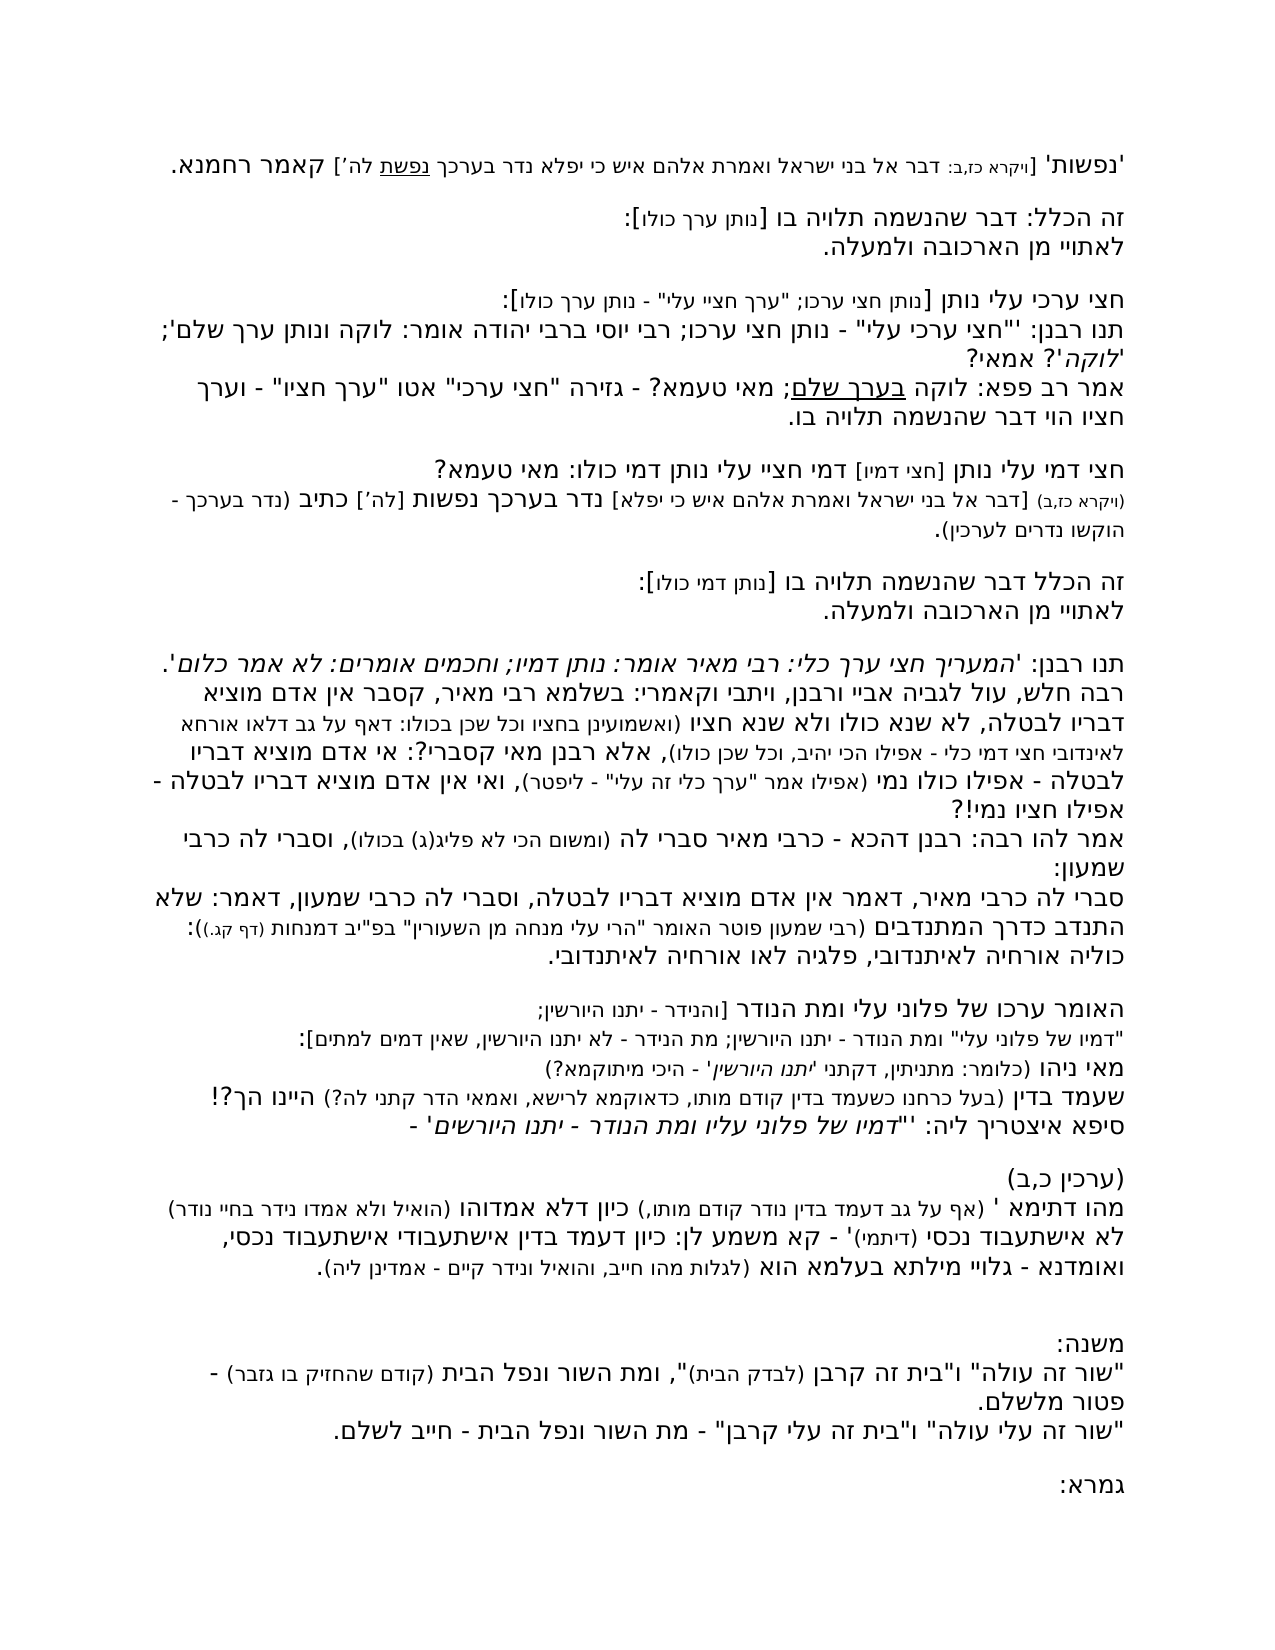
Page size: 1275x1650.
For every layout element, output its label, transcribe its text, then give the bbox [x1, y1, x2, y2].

text לאתויי מן הארכובה ולמעלה. [150, 596, 1125, 625]
text משנה: [150, 1329, 1125, 1358]
text "דמיו של פלוני עלי" ומת הנודר - יתנו היורשין; מת הנידר - לא יתנו היורשין, שאין דמים למתים]: [150, 1023, 1125, 1053]
text חצי דמי עלי נותן [חצי דמיו] דמי חציי עלי נותן דמי כולו: מאי טעמא? [150, 456, 1125, 485]
text חצי ערכי עלי נותן [נותן חצי ערכו; "ערך חציי עלי" - נותן ערך כולו]: [150, 286, 1125, 315]
text זה הכלל: דבר שהנשמה תלויה בו [נותן ערך כולו]: [150, 203, 1125, 232]
text לאתויי מן הארכובה ולמעלה. [150, 232, 1125, 262]
text זה הכלל דבר שהנשמה תלויה בו [נותן דמי כולו]: [150, 567, 1125, 596]
text (ויקרא כז,ב) [דבר אל בני ישראל ואמרת אלהם איש כי יפלא] נדר בערכך נפשות [לה’] כתיב (נדר בערכך - הוקשו נדרים לערכין). [150, 485, 1125, 543]
text תנו רבנן: 'המעריך חצי ערך כלי: רבי מאיר אומר: נותן דמיו; וחכמים אומרים: לא אמר כלום'. [150, 649, 1125, 679]
text אמר רב פפא: לוקה בערך שלם; מאי טעמא? - גזירה "חצי ערכי" אטו "ערך חציו" - וערך חציו הוי דבר שהנשמה תלויה בו. [150, 373, 1125, 431]
text (ערכין כ,ב) [150, 1164, 1125, 1193]
text "שור זה עולה" ו"בית זה קרבן (לבדק הבית)", ומת השור ונפל הבית (קודם שהחזיק בו גזבר) - פטור מלשלם. [150, 1358, 1125, 1417]
text 'נפשות' [ויקרא כז,ב: דבר אל בני ישראל ואמרת אלהם איש כי יפלא נדר בערכך נפשת לה’] קאמר רחמנא. [150, 150, 1125, 179]
text "שור זה עלי עולה" ו"בית זה עלי קרבן" - מת השור ונפל הבית - חייב לשלם. [150, 1417, 1125, 1446]
text אמר להו רבה: רבנן דהכא - כרבי מאיר סברי לה (ומשום הכי לא פליג(ג) בכולו), וסברי לה כרבי שמעון: [150, 824, 1125, 883]
text מאי ניהו (כלומר: מתניתין, דקתני 'יתנו היורשין' - היכי מיתוקמא?) [150, 1053, 1125, 1082]
text שעמד בדין (בעל כרחנו כשעמד בדין קודם מותו, כדאוקמא לרישא, ואמאי הדר קתני לה?) היינו הך?! [150, 1082, 1125, 1111]
text סיפא איצטריך ליה: '"דמיו של פלוני עליו ומת הנודר - יתנו היורשים' - [150, 1111, 1125, 1140]
text גמרא: [150, 1470, 1125, 1499]
text סברי לה כרבי מאיר, דאמר אין אדם מוציא דבריו לבטלה, וסברי לה כרבי שמעון, דאמר: שלא התנדב כדרך המתנדבים (רבי שמעון פוטר האומר "הרי עלי מנחה מן השעורין" בפ"יב דמנחות (דף קג.)): כוליה אורחיה לאיתנדובי, פלגיה לאו אורחיה לאיתנדובי. [150, 883, 1125, 970]
text רבה חלש, עול לגביה אביי ורבנן, ויתבי וקאמרי: בשלמא רבי מאיר, קסבר אין אדם מוציא דבריו לבטלה, לא שנא כולו ולא שנא חציו (ואשמועינן בחציו וכל שכן בכולו: דאף על גב דלאו אורחא לאינדובי חצי דמי כלי - אפילו הכי יהיב, וכל שכן כולו), אלא רבנן מאי קסברי?: אי אדם מוציא דבריו לבטלה - אפילו כולו נמי (אפילו אמר "ערך כלי זה עלי" - ליפטר), ואי אין אדם מוציא דבריו לבטלה - אפילו חציו נמי!? [150, 679, 1125, 824]
text תנו רבנן: '"חצי ערכי עלי" - נותן חצי ערכו; רבי יוסי ברבי יהודה אומר: לוקה ונותן ערך שלם'; [150, 315, 1125, 344]
text האומר ערכו של פלוני עלי ומת הנודר [והנידר - יתנו היורשין; [150, 994, 1125, 1023]
text 'לוקה'? אמאי? [150, 344, 1125, 373]
text מהו דתימא ' (אף על גב דעמד בדין נודר קודם מותו,) כיון דלא אמדוהו (הואיל ולא אמדו נידר בחיי נודר) לא אישתעבוד נכסי (דיתמי)' - קא משמע לן: כיון דעמד בדין אישתעבודי אישתעבוד נכסי, ואומדנא - גלויי מילתא בעלמא הוא (לגלות מהו חייב, והואיל ונידר קיים - אמדינן ליה). [150, 1193, 1125, 1281]
